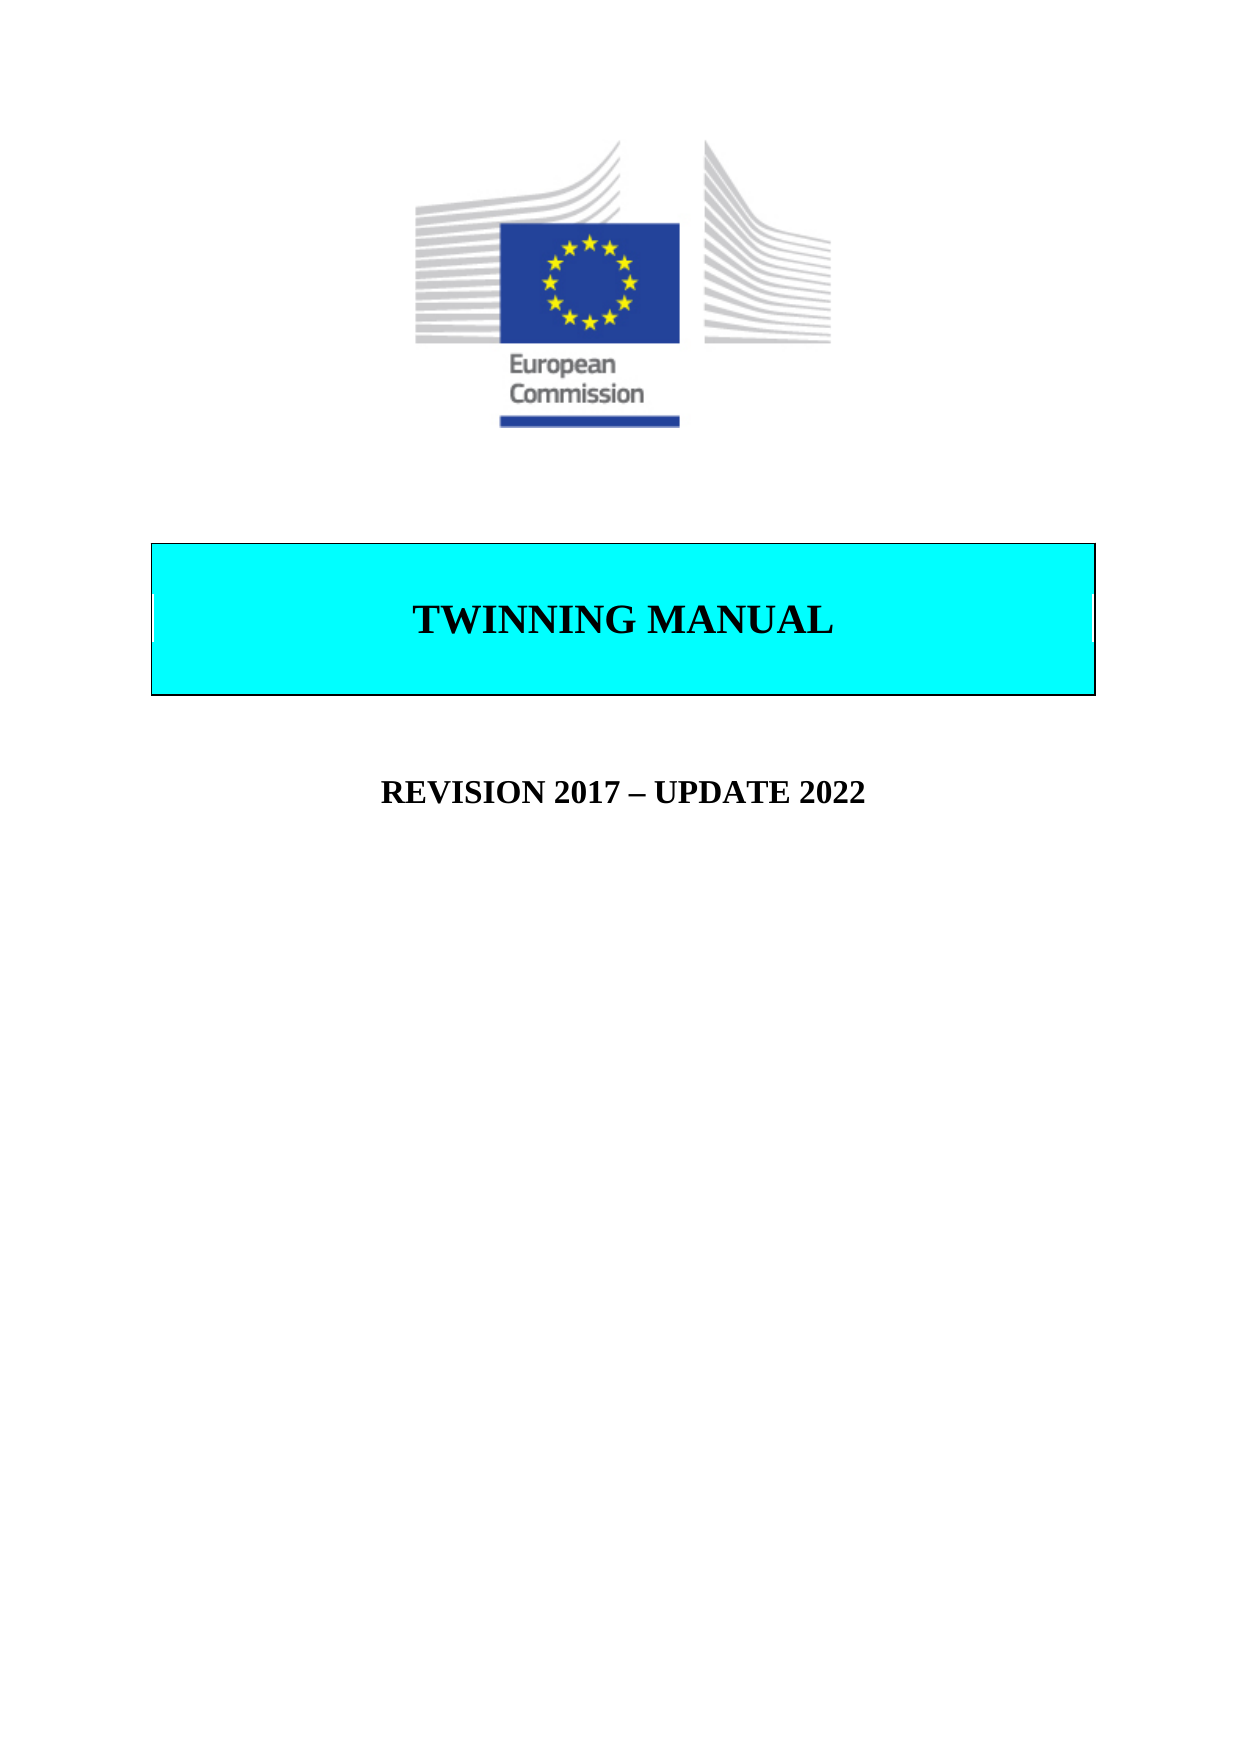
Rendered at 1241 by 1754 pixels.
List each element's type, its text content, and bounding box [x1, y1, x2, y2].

picture [415, 139, 832, 428]
text TWINNING MANUAL [154, 594, 1092, 638]
text REVISION 2017 – UPDATE 2022 [154, 772, 1092, 811]
